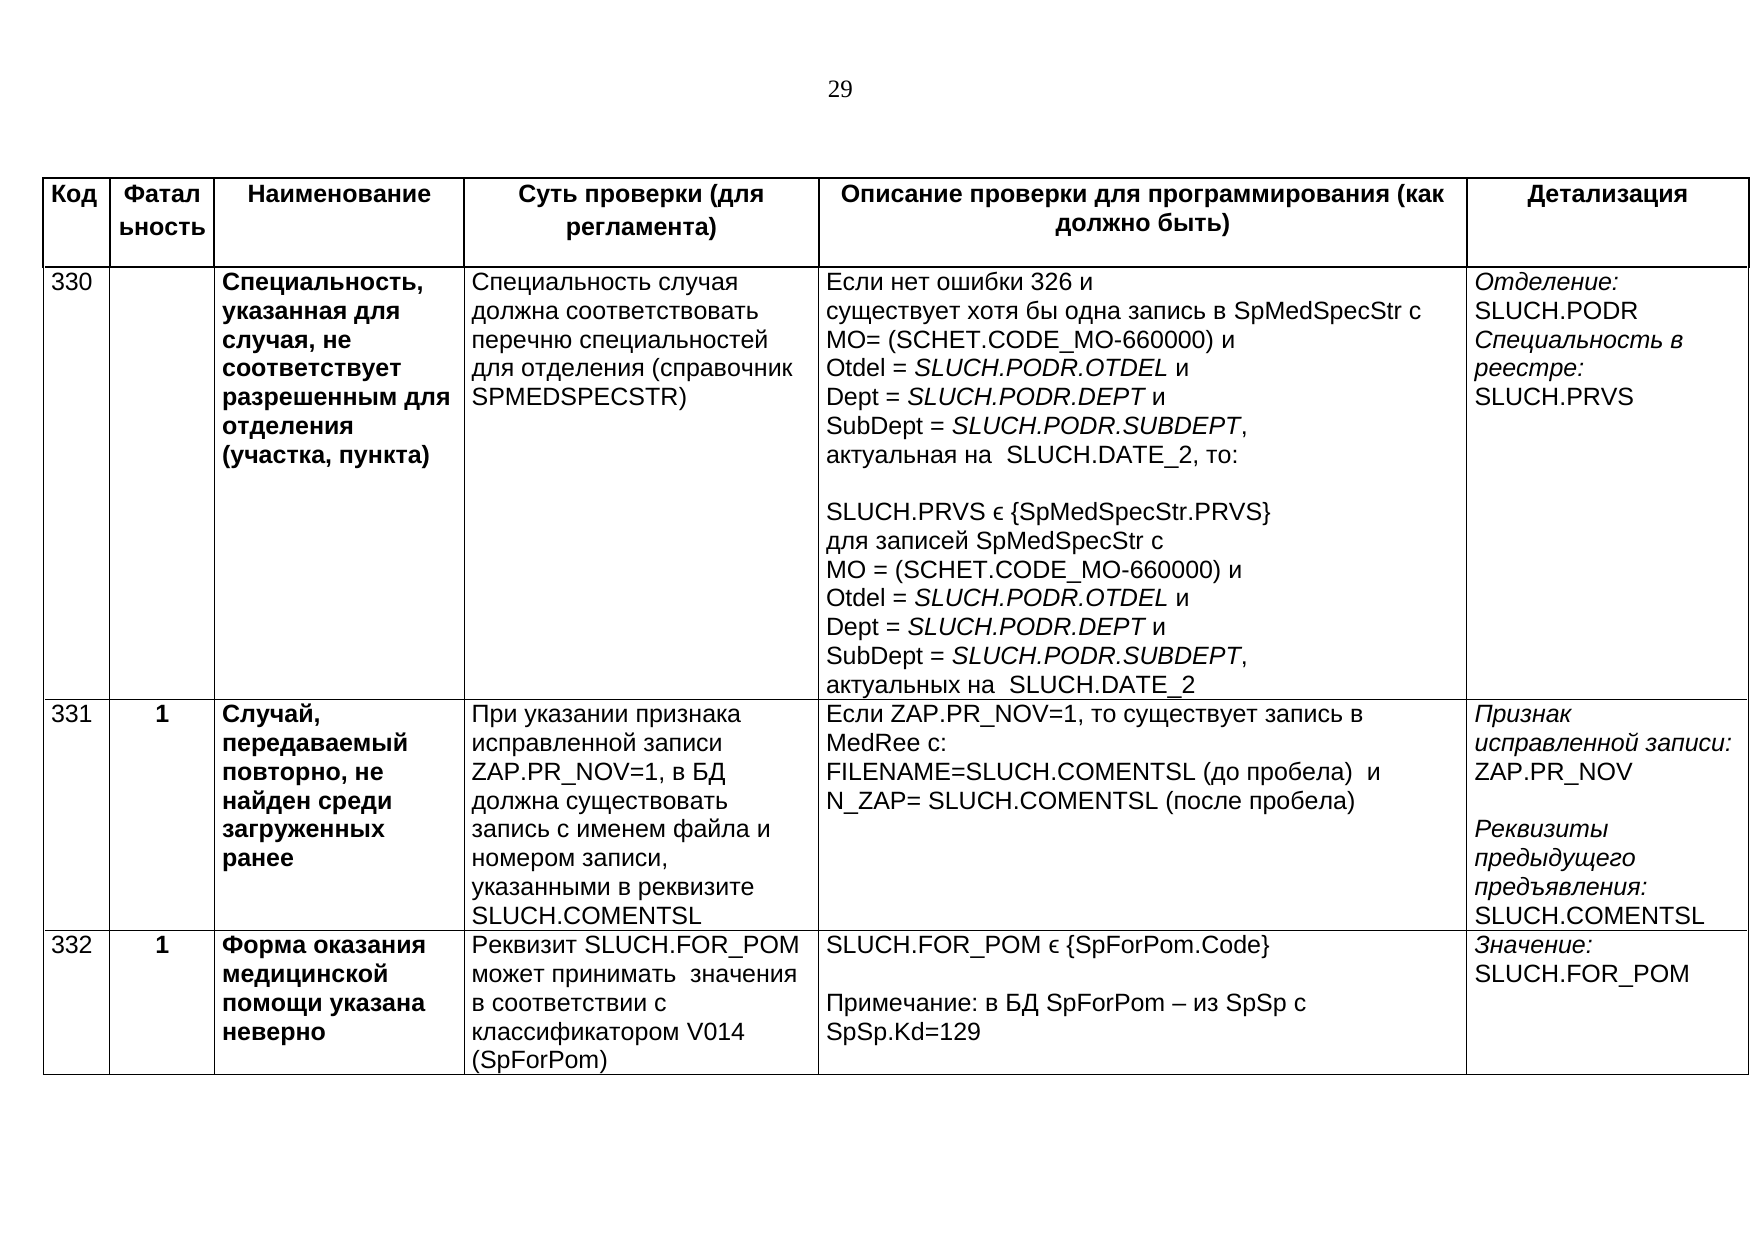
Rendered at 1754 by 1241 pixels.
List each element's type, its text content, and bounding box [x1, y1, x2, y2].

table_header Фатальность [111, 179, 213, 266]
table_cell Если ZAP.PR_NOV=1, то существует запись в MedRee с: FILENAME=SLUCH.COMENTSL (до пробела) и N_ZAP= SLUCH.COMENTSL (после пробела) [819, 700, 1466, 929]
table_cell 330 [44, 267, 109, 698]
table_header Детализация [1468, 179, 1748, 266]
table_cell SLUCH.FOR_POM ϵ {SpForPom.Code} Примечание: в БД SpForPom – из SpSp c SpSp.Kd=129 [819, 931, 1466, 1074]
table_header Описание проверки для программирования (как должно быть) [820, 179, 1466, 266]
table_header Код [44, 179, 109, 266]
table_header Наименование [215, 179, 463, 266]
table_cell 332 [44, 931, 109, 1074]
table_cell Отделение: SLUCH.PODR Специальность в реестре: SLUCH.PRVS [1467, 266, 1748, 698]
table_cell Специальность случая должна соответствовать перечню специальностей для отделения (справочник SPMEDSPECSTR) [465, 268, 818, 698]
table_cell Реквизит SLUCH.FOR_POM может принимать значения в соответствии с классификатором V014 (SpForPom) [465, 931, 818, 1074]
table_cell Если нет ошибки 326 и существует хотя бы одна запись в SpMedSpecStr c MO= (SCHET.CODE_MO-660000) и Otdel = SLUCH.PODR.OTDEL и Dept = SLUCH.PODR.DEPT и SubDept = SLUCH.PODR.SUBDEPT, актуальная на SLUCH.DATE_2, то: SLUCH.PRVS ϵ {SpMedSpecStr.PRVS} для записей SpMedSpecStr c MO = (SCHET.CODE_MO-660000) и Otdel = SLUCH.PODR.OTDEL и Dept = SLUCH.PODR.DEPT и SubDept = SLUCH.PODR.SUBDEPT, актуальных на SLUCH.DATE_2 [819, 268, 1466, 698]
table_cell Значение: SLUCH.FOR_POM [1467, 930, 1748, 1074]
table_cell [110, 268, 214, 698]
table_cell Специальность, указанная для случая, не соответствует разрешенным для отделения (участка, пункта) [215, 268, 464, 698]
table_cell При указании признака исправленной записи ZAP.PR_NOV=1, в БД должна существовать запись с именем файла и номером записи, указанными в реквизите SLUCH.COMENTSL [465, 700, 818, 929]
table_cell Признак исправленной записи: ZAP.PR_NOV Реквизиты предыдущего предъявления: SLUCH.COMENTSL [1467, 699, 1748, 929]
table_cell 1 [110, 931, 214, 1074]
table_header Суть проверки (для регламента) [465, 179, 818, 266]
table_cell 1 [110, 700, 214, 929]
table_cell Случай, передаваемый повторно, не найден среди загруженных ранее [215, 700, 464, 929]
table_cell Форма оказания медицинской помощи указана неверно [215, 931, 464, 1074]
table_cell 331 [44, 700, 109, 929]
